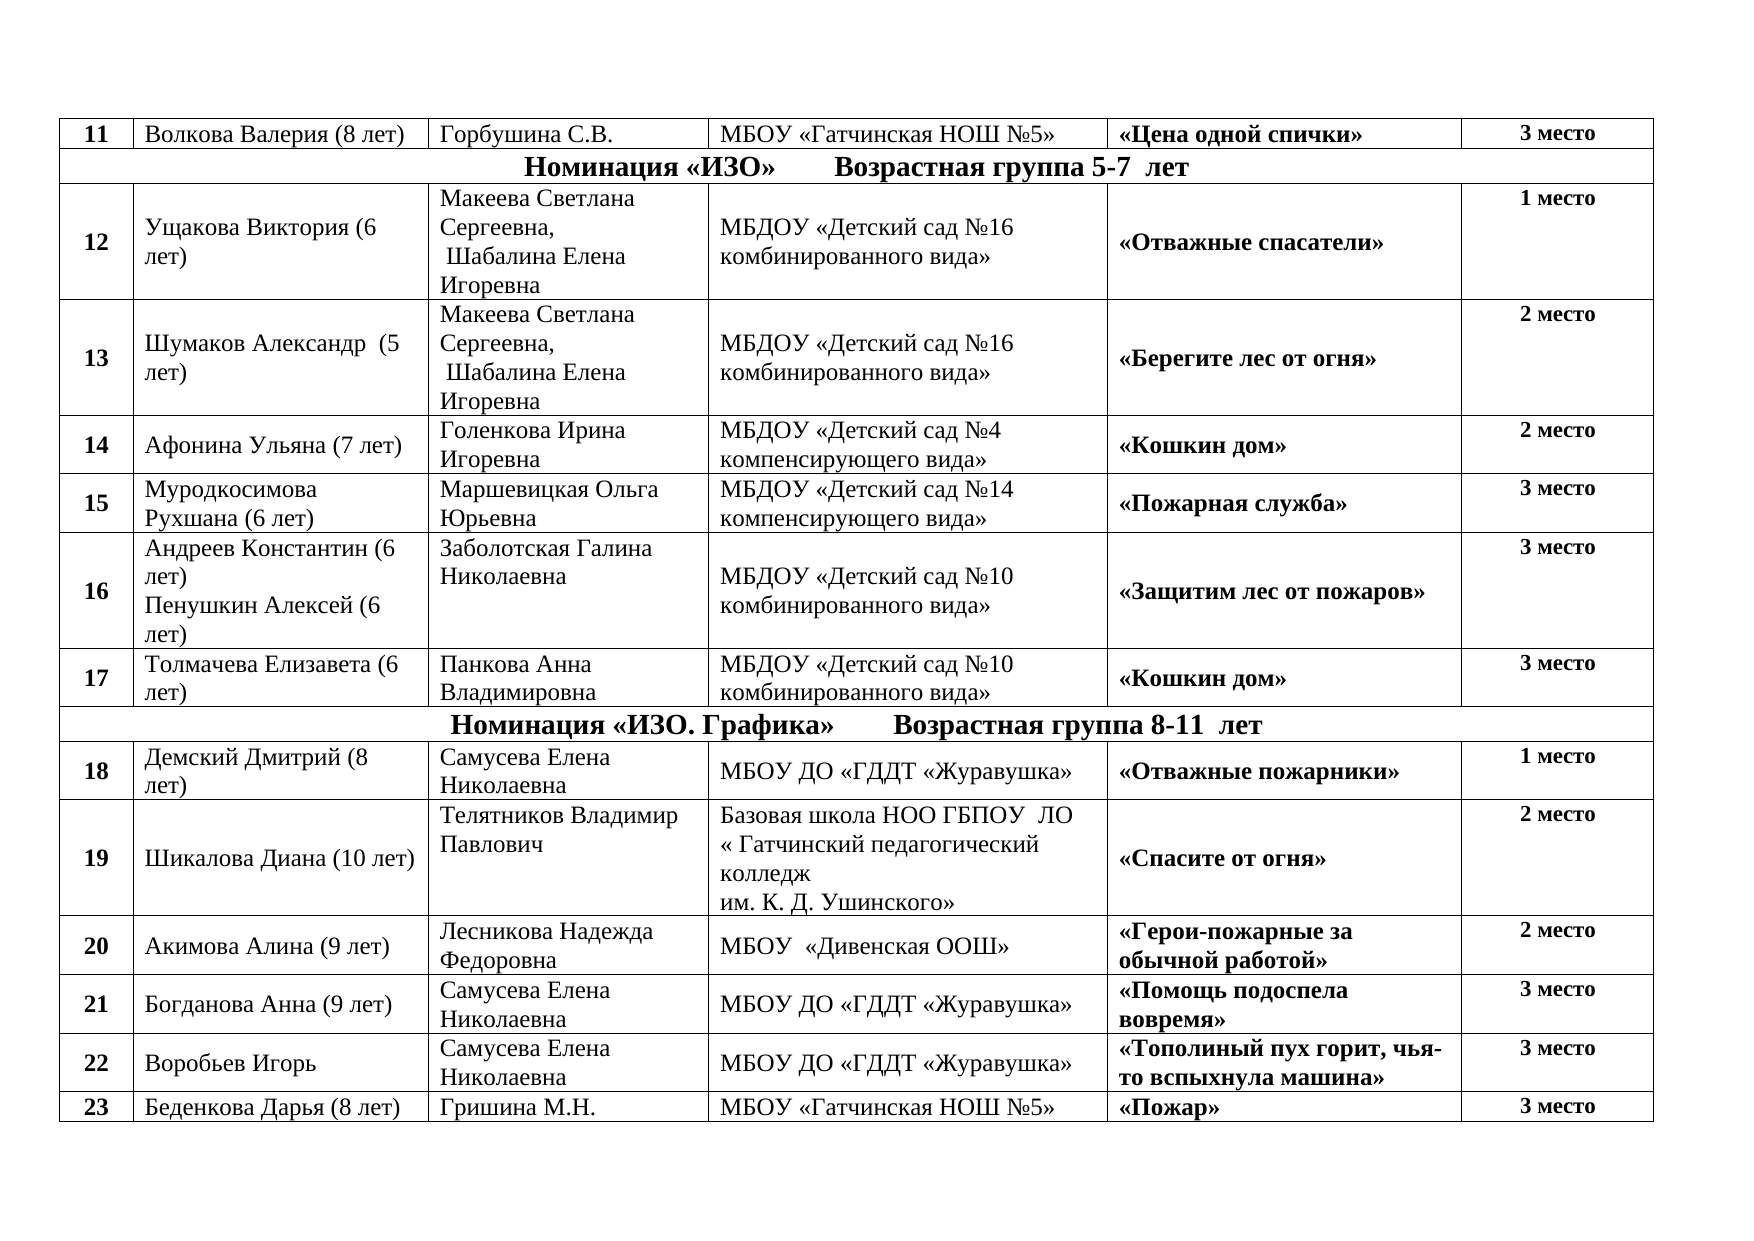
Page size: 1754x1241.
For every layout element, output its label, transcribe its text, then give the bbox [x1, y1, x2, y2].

table_cell МБОУ ДО «ГДДТ «Журавушка» [709, 742, 1107, 799]
table_cell 1 место [1462, 184, 1653, 298]
table_cell Богданова Анна (9 лет) [134, 975, 428, 1032]
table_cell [709, 119, 1107, 148]
table_cell 20 [60, 916, 133, 974]
table_cell «Кошкин дом» [1108, 416, 1461, 473]
table_cell 22 [60, 1034, 133, 1091]
table_cell 3 место [1462, 1034, 1653, 1091]
table_cell 2 место [1462, 916, 1653, 974]
table_cell 3 место [1462, 119, 1653, 148]
table_cell МБОУ «Дивенская ООШ» [709, 916, 1107, 974]
table_cell 2 место [1462, 416, 1653, 473]
table_cell МБДОУ «Детский сад №16 комбинированного вида» [709, 184, 1107, 298]
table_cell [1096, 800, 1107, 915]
table_cell Самусева Елена Николаевна [429, 742, 708, 799]
table_cell Самусева Елена Николаевна [429, 1034, 708, 1091]
table_cell Номинация «ИЗО» Возрастная группа 5-7 лет [60, 149, 1653, 182]
table_cell 23 [60, 1092, 133, 1121]
table_cell Муродкосимова Рухшана (6 лет) [134, 474, 428, 532]
table_cell Ущакова Виктория (6 лет) [134, 184, 428, 298]
table_cell МБДОУ «Детский сад №16 комбинированного вида» [709, 300, 1107, 414]
table_cell 12 [60, 184, 133, 298]
table_cell МБОУ ДО «ГДДТ «Журавушка» [709, 1034, 1107, 1091]
table_cell Заболотская Галина Николаевна [429, 533, 708, 648]
table_cell «Цена одной спички» [1108, 119, 1461, 148]
table_cell «Отважные спасатели» [1108, 184, 1461, 298]
table_cell Голенкова Ирина Игоревна [429, 416, 708, 473]
table_cell 3 место [1462, 649, 1653, 706]
table_cell Макеева Светлана Сергеевна, Шабалина Елена Игоревна [429, 300, 708, 414]
table_cell «Герои-пожарные за обычной работой» [1108, 916, 1461, 974]
table_cell Андреев Константин (6 лет) Пенушкин Алексей (6 лет) [134, 533, 428, 648]
table_cell «Берегите лес от огня» [1108, 300, 1461, 414]
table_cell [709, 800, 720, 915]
table_cell 3 место [1462, 975, 1653, 1032]
table_cell 18 [60, 742, 133, 799]
table_cell 19 [60, 800, 133, 915]
table_cell МБОУ ДО «ГДДТ «Журавушка» [709, 975, 1107, 1032]
table_cell Панкова Анна Владимировна [429, 649, 708, 706]
table_cell Маршевицкая Ольга Юрьевна [429, 474, 708, 532]
table_cell 11 [60, 119, 133, 148]
table_cell Лесникова Надежда Федоровна [429, 916, 708, 974]
table_cell «Защитим лес от пожаров» [1108, 533, 1461, 648]
table_cell «Пожарная служба» [1108, 474, 1461, 532]
table_cell Горбушина С.В. [429, 119, 708, 148]
table_cell Демский Дмитрий (8 лет) [134, 742, 428, 799]
table_cell «Отважные пожарники» [1108, 742, 1461, 799]
table_cell «Тополиный пух горит, чья-то вспыхнула машина» [1108, 1034, 1461, 1091]
table_cell 13 [60, 300, 133, 414]
table_cell 17 [60, 649, 133, 706]
table_cell Воробьев Игорь [134, 1034, 428, 1091]
table_cell Шумаков Александр (5 лет) [134, 300, 428, 414]
table_cell 2 место [1462, 800, 1653, 915]
table_cell Шикалова Диана (10 лет) [134, 800, 428, 915]
table_cell Макеева Светлана Сергеевна, Шабалина Елена Игоревна [429, 184, 708, 298]
table_cell МБДОУ «Детский сад №10 комбинированного вида» [709, 533, 1107, 648]
table_cell 21 [60, 975, 133, 1032]
table_cell 3 место [1462, 474, 1653, 532]
table_cell МБДОУ «Детский сад №10 комбинированного вида» [709, 649, 1107, 706]
table_cell Номинация «ИЗО. Графика» Возрастная группа 8-11 лет [60, 707, 1653, 741]
table_cell «Спасите от огня» [1108, 800, 1461, 915]
table_cell 3 место [1462, 1092, 1653, 1121]
table_cell 15 [60, 474, 133, 532]
table_cell 14 [60, 416, 133, 473]
table_cell МБДОУ «Детский сад №14 компенсирующего вида» [709, 474, 1107, 532]
table_cell Гришина М.Н. [429, 1092, 708, 1121]
table_cell «Помощь подоспела вовремя» [1108, 975, 1461, 1032]
table_cell Толмачева Елизавета (6 лет) [134, 649, 428, 706]
table_cell 16 [60, 533, 133, 648]
table_cell Беденкова Дарья (8 лет) [134, 1092, 428, 1121]
table_cell Волкова Валерия (8 лет) [134, 119, 428, 148]
table_cell Самусева Елена Николаевна [429, 975, 708, 1032]
table_cell 3 место [1462, 533, 1653, 648]
table_cell Афонина Ульяна (7 лет) [134, 416, 428, 473]
table_cell «Кошкин дом» [1108, 649, 1461, 706]
table_cell Акимова Алина (9 лет) [134, 916, 428, 974]
table_cell 1 место [1462, 742, 1653, 799]
table_cell «Пожар» [1108, 1092, 1461, 1121]
table_cell 2 место [1462, 300, 1653, 414]
table_cell МБОУ «Гатчинская НОШ №5» [709, 1092, 1107, 1121]
table_cell МБДОУ «Детский сад №4 компенсирующего вида» [709, 416, 1107, 473]
table_cell Телятников Владимир Павлович [429, 800, 708, 915]
